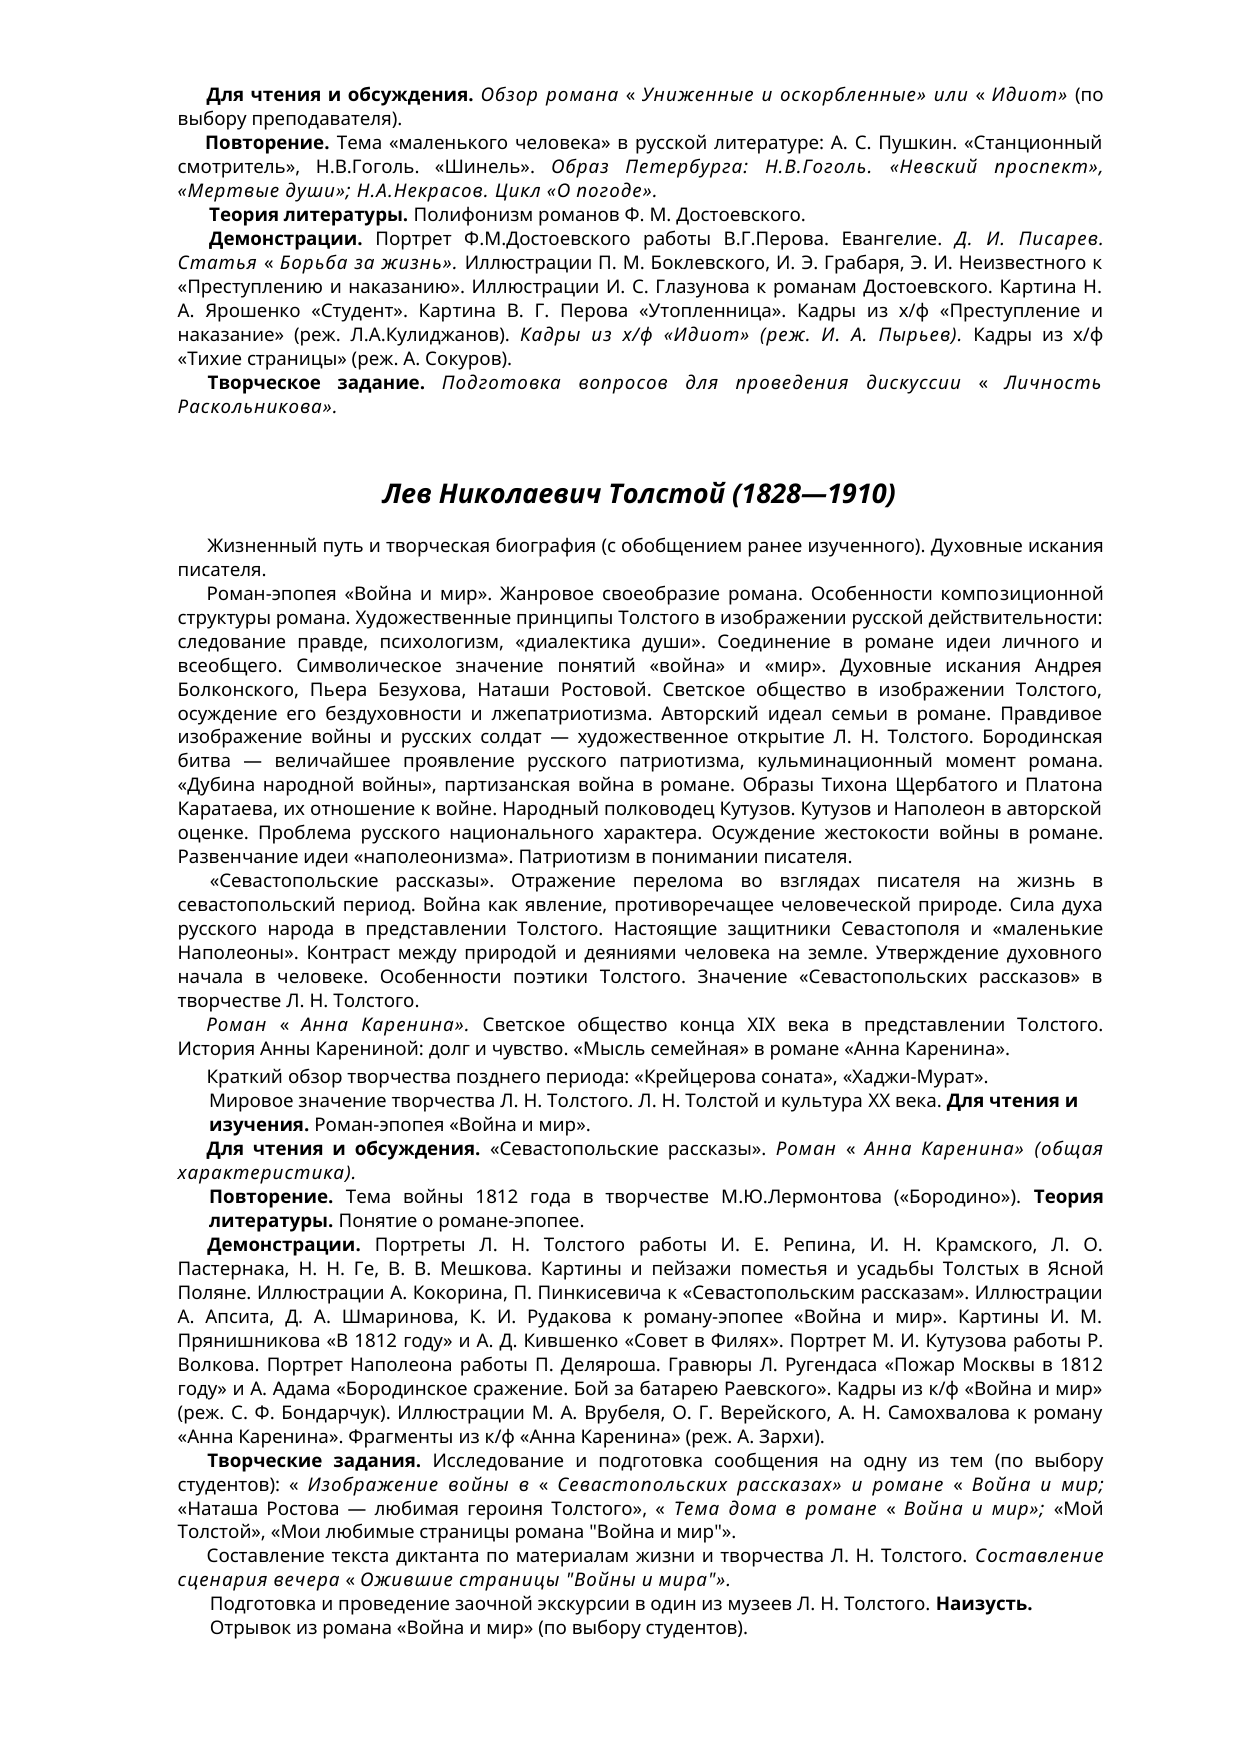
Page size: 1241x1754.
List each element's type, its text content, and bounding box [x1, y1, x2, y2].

text Мировое значение творчества Л. Н. Толстого. Л. Н. Толстой и культура XX века. Для чтения и изучения. Роман-эпопея «Война и мир». [209, 1088, 1104, 1136]
text Творческие задания. Исследование и подготовка сообщения на одну из тем (по выбору студентов): « Изображение войны в « Севастопольских рассказах» и романе « Война и мир; «Наташа Ростова — любимая героиня Толстого», « Тема дома в романе « Война и мир»; «Мой Толстой», «Мои любимые страницы романа "Война и мир"». [177, 1448, 1104, 1544]
text Теория литературы. Полифонизм романов Ф. М. Достоевского. [209, 202, 1104, 226]
text Для чтения и обсуждения. Обзор романа « Униженные и оскорбленные» или « Идиот» (по выбору преподавателя). [177, 83, 1104, 131]
text Роман « Анна Каренина». Светское общество конца XIX века в представлении Толстого. История Анны Карениной: долг и чувство. «Мысль семейная» в романе «Анна Каренина». [177, 1012, 1104, 1060]
text Демонстрации. Портреты Л. Н. Толстого работы И. Е. Репина, И. Н. Крамского, Л. О. Пастернака, Н. Н. Ге, В. В. Мешкова. Картины и пейзажи поместья и усадьбы Толстых в Ясной Поляне. Иллюстрации А. Кокорина, П. Пинкисевича к «Севастопольским рассказам». Иллюстрации А. Апсита, Д. А. Шмаринова, К. И. Рудакова к роману-эпопее «Война и мир». Картины И. М. Прянишникова «В 1812 году» и А. Д. Кившенко «Совет в Филях». Портрет М. И. Кутузова работы Р. Волкова. Портрет Наполеона работы П. Деляроша. Гравюры Л. Ругендаса «Пожар Москвы в 1812 году» и А. Адама «Бородинское сражение. Бой за батарею Раевского». Кадры из к/ф «Война и мир» (реж. С. Ф. Бондарчук). Иллюстрации М. А. Врубеля, О. Г. Верейского, А. Н. Самохвалова к роману «Анна Каренина». Фрагменты из к/ф «Анна Каренина» (реж. А. Зархи). [177, 1232, 1104, 1448]
text Составление текста диктанта по материалам жизни и творчества Л. Н. Толстого. Составление сценария вечера « Ожившие страницы "Войны и мира"». [177, 1544, 1104, 1592]
text Жизненный путь и творческая биография (с обобщением ранее изученного). Духовные искания писателя. [177, 533, 1104, 581]
text Демонстрации. Портрет Ф.М.Достоевского работы В.Г.Перова. Евангелие. Д. И. Писарев. Статья « Борьба за жизнь». Иллюстрации П. М. Боклевского, И. Э. Грабаря, Э. И. Неизвестного к «Преступлению и наказанию». Иллюстрации И. С. Глазунова к романам Достоевского. Картина Н. А. Ярошенко «Студент». Картина В. Г. Перова «Утопленница». Кадры из х/ф «Преступление и наказание» (реж. Л.А.Кулиджанов). Кадры из х/ф «Идиот» (реж. И. А. Пырьев). Кадры из х/ф «Тихие страницы» (реж. А. Сокуров). [177, 226, 1104, 370]
text «Севастопольские рассказы». Отражение перелома во взглядах писателя на жизнь в севастопольский период. Война как явление, противоречащее человеческой природе. Сила духа русского народа в представлении Толстого. Настоящие защитники Севастополя и «маленькие Наполеоны». Контраст между природой и деяниями человека на земле. Утверждение духовного начала в человеке. Особенности поэтики Толстого. Значение «Севастопольских рассказов» в творчестве Л. Н. Толстого. [177, 868, 1104, 1012]
text Творческое задание. Подготовка вопросов для проведения дискуссии « Личность Раскольникова». [177, 370, 1104, 418]
text Для чтения и обсуждения. «Севастопольские рассказы». Роман « Анна Каренина» (общая характеристика). [177, 1136, 1104, 1184]
text Роман-эпопея «Война и мир». Жанровое своеобразие романа. Особенности композиционной структуры романа. Художественные принципы Толстого в изображении русской действительности: следование правде, психологизм, «диалектика души». Соединение в романе идеи личного и всеобщего. Символическое значение понятий «война» и «мир». Духовные искания Андрея Болконского, Пьера Безухова, Наташи Ростовой. Светское общество в изображении Толстого, осуждение его бездуховности и лжепатриотизма. Авторский идеал семьи в романе. Правдивое изображение войны и русских солдат — художественное открытие Л. Н. Толстого. Бородинская битва — величайшее проявление русского патриотизма, кульминационный момент романа. «Дубина народной войны», партизанская война в романе. Образы Тихона Щербатого и Платона Каратаева, их отношение к войне. Народный полководец Кутузов. Кутузов и Наполеон в авторской оценке. Проблема русского национального характера. Осуждение жестокости войны в романе. Развенчание идеи «наполеонизма». Патриотизм в понимании писателя. [177, 581, 1104, 868]
text Подготовка и проведение заочной экскурсии в один из музеев Л. Н. Толстого. Наизусть. Отрывок из романа «Война и мир» (по выбору студентов). [209, 1592, 1104, 1639]
text Повторение. Тема войны 1812 года в творчестве М.Ю.Лермонтова («Бородино»). Теория литературы. Понятие о романе-эпопее. [209, 1184, 1104, 1232]
text Краткий обзор творчества позднего периода: «Крейцерова соната», «Хаджи-Мурат». [177, 1064, 1104, 1088]
text Повторение. Тема «маленького человека» в русской литературе: А. С. Пушкин. «Станционный смотритель», Н.В.Гоголь. «Шинель». Образ Петербурга: Н.В.Гоголь. «Невский проспект», «Мертвые души»; Н.А.Некрасов. Цикл «О погоде». [177, 131, 1104, 202]
text Лев Николаевич Толстой (1828—1910) [177, 474, 1104, 511]
